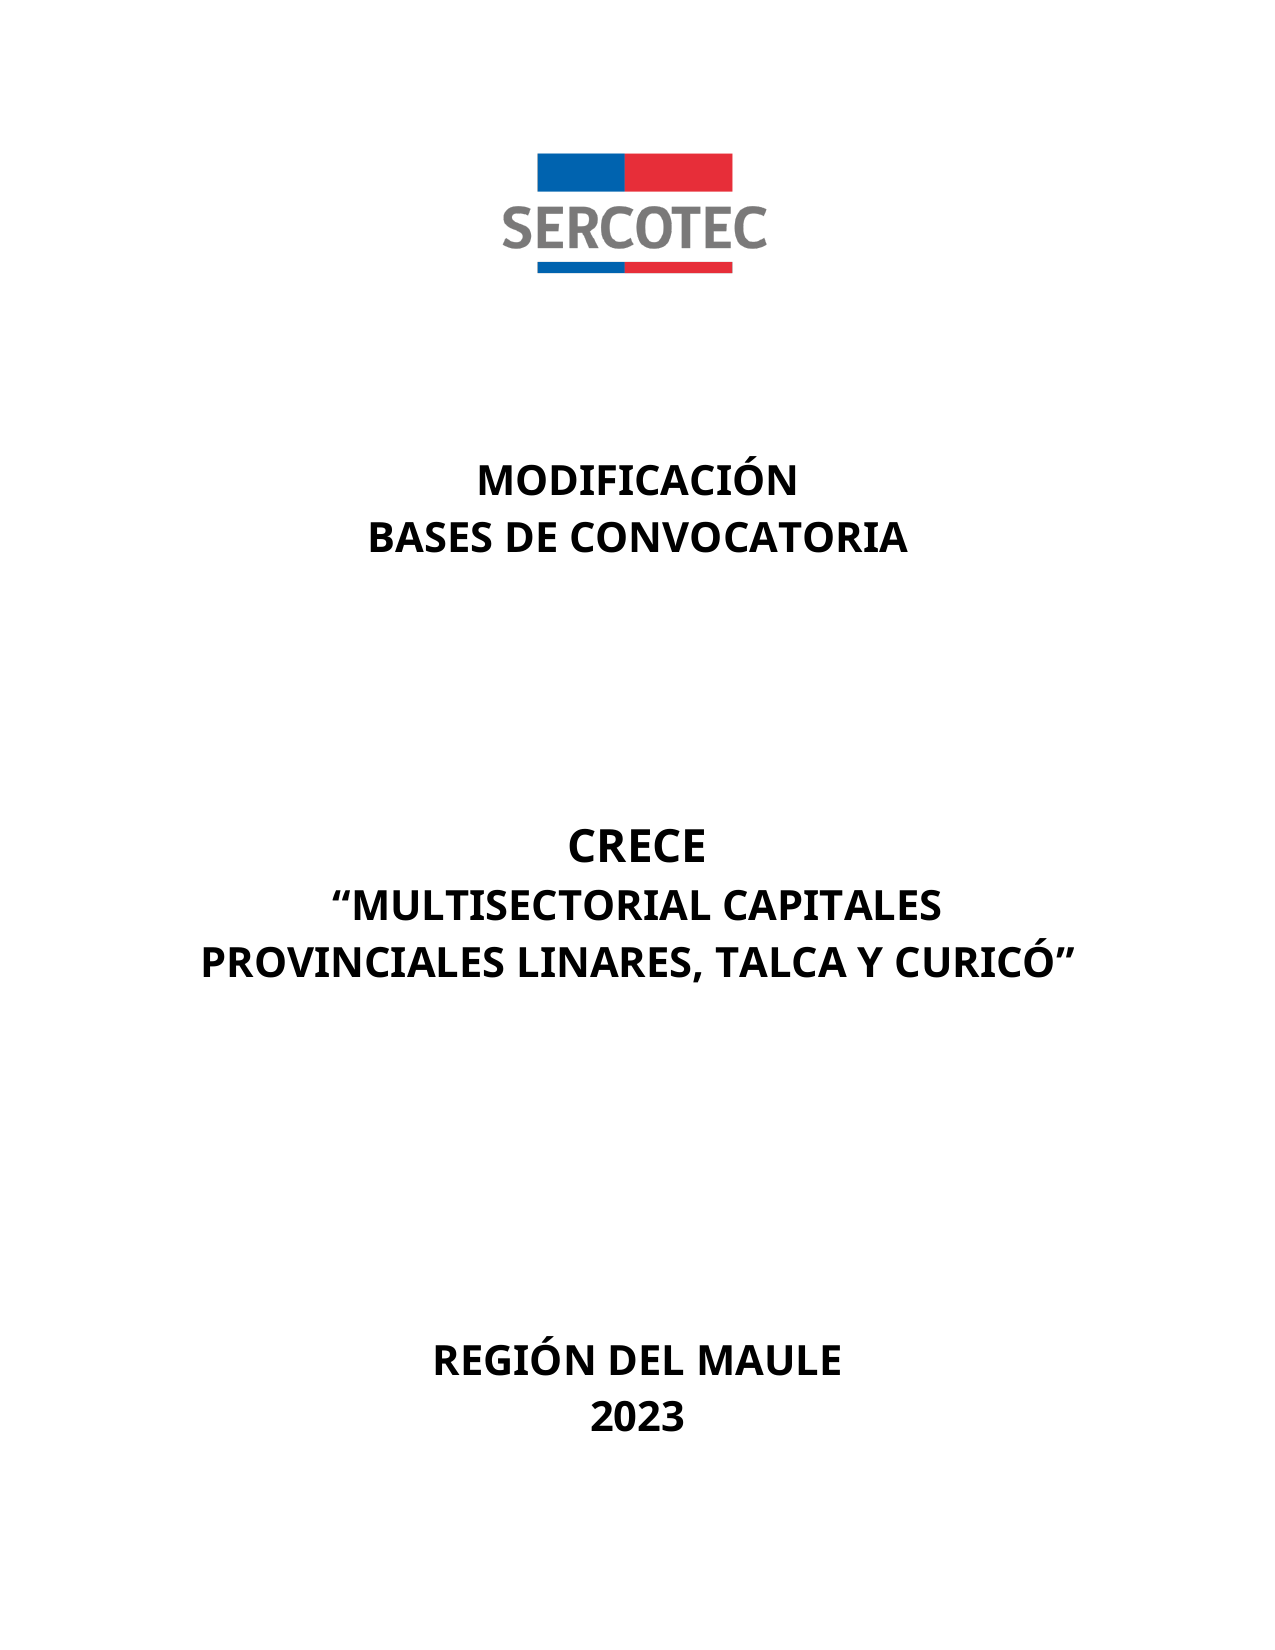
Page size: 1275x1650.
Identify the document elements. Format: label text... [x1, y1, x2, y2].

text 2023 [177, 1387, 1098, 1444]
text BASES DE CONVOCATORIA [177, 507, 1098, 564]
text REGIÓN DEL MAULE [177, 1330, 1098, 1387]
text “MULTISECTORIAL CAPITALES PROVINCIALES LINARES, TALCA Y CURICÓ” [177, 876, 1098, 990]
text CRECE [177, 814, 1098, 876]
text MODIFICACIÓN [177, 451, 1098, 507]
picture [491, 147, 779, 281]
